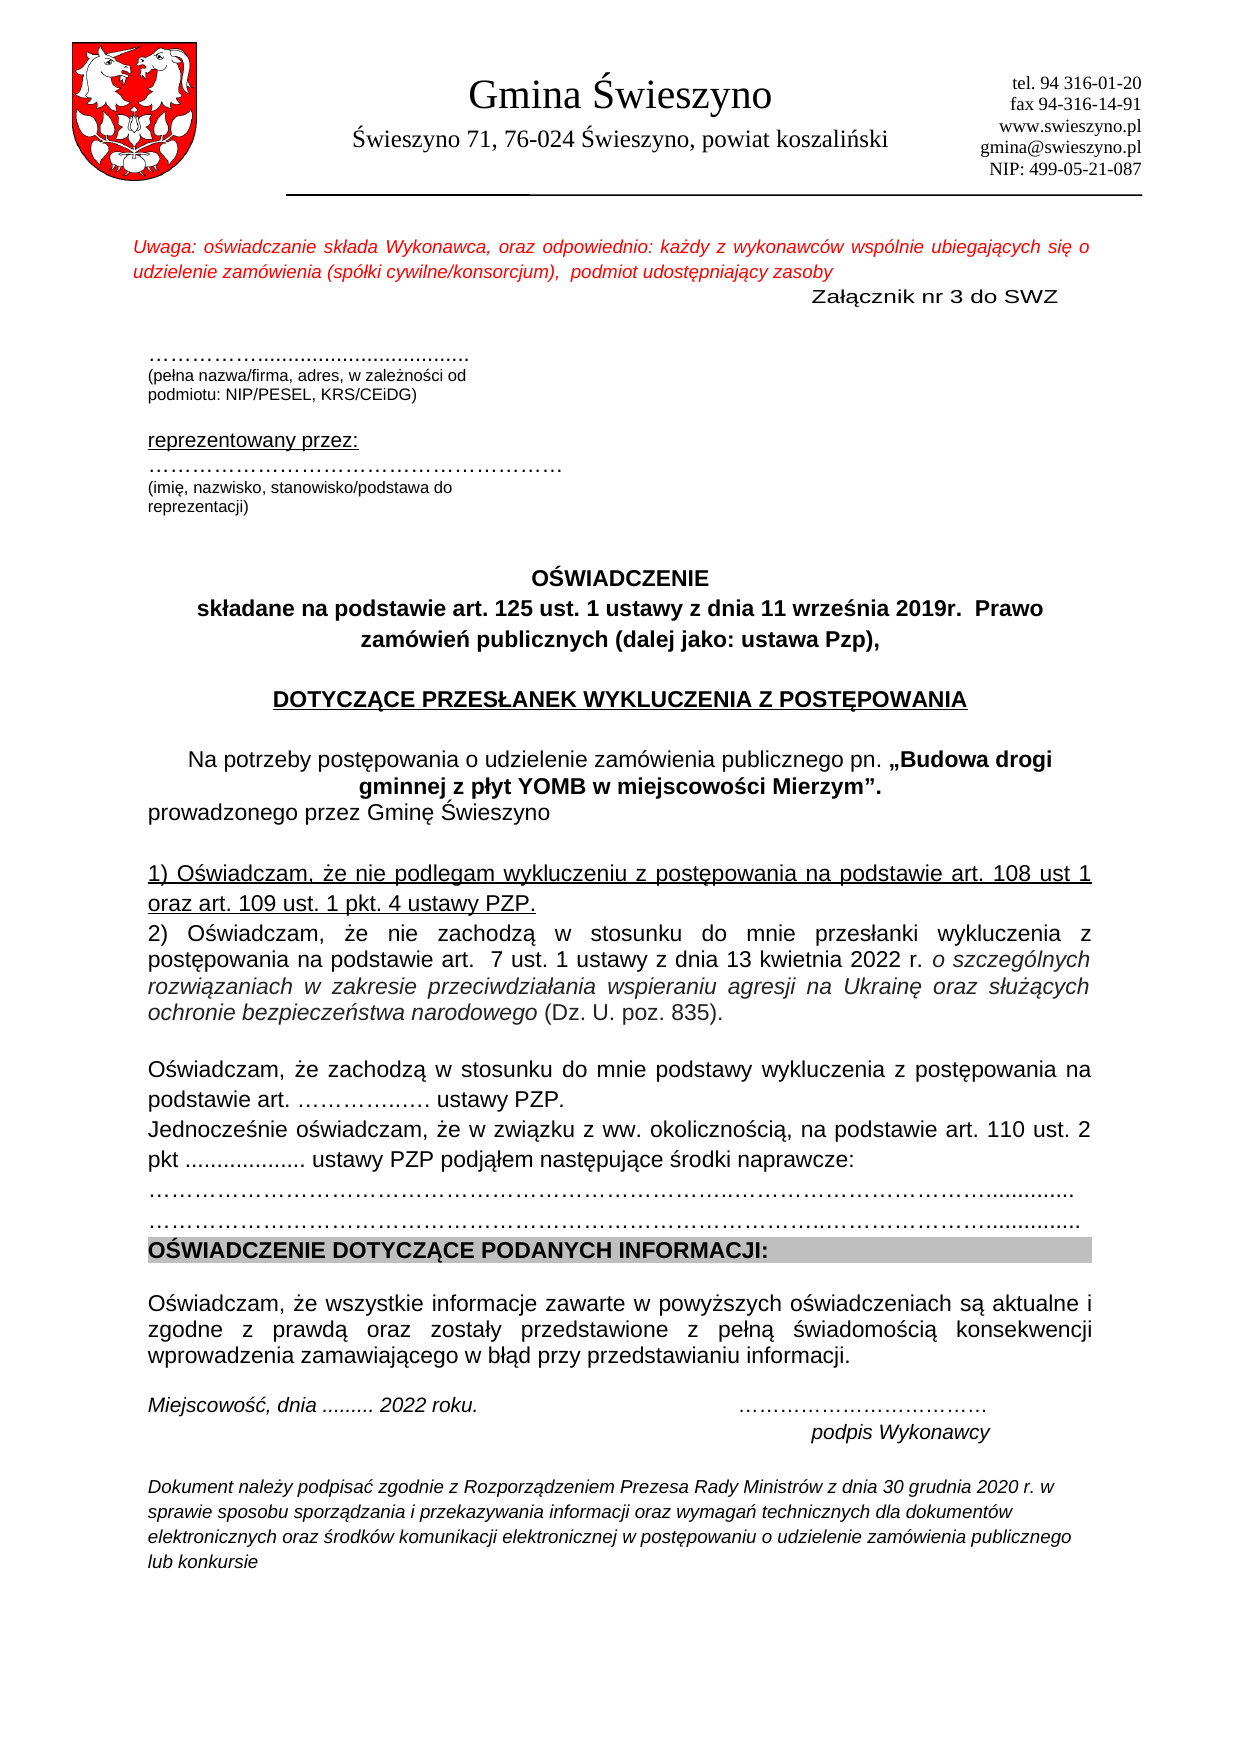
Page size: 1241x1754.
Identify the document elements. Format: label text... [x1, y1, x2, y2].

text Załącznik nr 3 do SWZ [738, 286, 1092, 307]
text OŚWIADCZENIE DOTYCZĄCE PODANYCH INFORMACJI: [148, 1237, 1092, 1263]
picture [72, 42, 197, 181]
text prowadzonego przez Gminę Świeszyno [148, 799, 1092, 826]
text ………………………………………………… [148, 452, 1092, 477]
text Na potrzeby postępowania o udzielenie zamówienia publicznego pn. „Budowa drogi gminnej z płyt YOMB w miejscowości Mierzym”. [148, 746, 1092, 799]
text (pełna nazwa/firma, adres, w zależności od podmiotu: NIP/PESEL, KRS/CEiDG) [148, 366, 472, 404]
text reprezentowany przez: [148, 428, 1092, 452]
text składane na podstawie art. 125 ust. 1 ustawy z dnia 11 września 2019r. Prawo zamówień publicznych (dalej jako: ustawa Pzp), [148, 595, 1092, 652]
text 1) Oświadczam, że nie podlegam wykluczeniu z postępowania na podstawie art. 108 ust 1 oraz art. 109 ust. 1 pkt. 4 ustawy PZP. [148, 884, 1092, 916]
text …………………………………………………………………..…………………………….............. [148, 1176, 1092, 1203]
text 1) Oświadczam, że nie podlegam wykluczeniu z postępowania na podstawie art. 108 ust 1 oraz art. 109 ust. 1 pkt. 4 ustawy PZP. [148, 859, 1092, 882]
text 2) Oświadczam, że nie zachodzą w stosunku do mnie przesłanki wykluczenia z postępowania na podstawie art. 7 ust. 1 ustawy z dnia 13 kwietnia 2022 r. o szczególnych rozwiązaniach w zakresie przeciwdziałania wspieraniu agresji na Ukrainę oraz służących ochronie bezpieczeństwa narodowego (Dz. U. poz. 835). [148, 920, 1092, 1025]
text OŚWIADCZENIE [148, 565, 1092, 592]
text Miejscowość, dnia ......... 2022 roku. ……………………………… [148, 1393, 1092, 1417]
text (imię, nazwisko, stanowisko/podstawa do reprezentacji) [148, 477, 472, 516]
text ……………………………………………………………………………..…………………............... [148, 1207, 1092, 1233]
text Oświadczam, że wszystkie informacje zawarte w powyższych oświadczeniach są aktualne i zgodne z prawdą oraz zostały przedstawione z pełną świadomością konsekwencji wprowadzenia zamawiającego w błąd przy przedstawianiu informacji. [148, 1289, 1092, 1369]
text Jednocześnie oświadczam, że w związku z ww. okolicznością, na podstawie art. 110 ust. 2 pkt ................... ustawy PZP podjąłem następujące środki naprawcze: [148, 1116, 1092, 1173]
text ……………................................... [148, 341, 472, 366]
text podpis Wykonawcy [148, 1420, 1092, 1444]
text Oświadczam, że zachodzą w stosunku do mnie podstawy wykluczenia z postępowania na podstawie art. …………..…. ustawy PZP. [148, 1056, 1092, 1112]
text Dokument należy podpisać zgodnie z Rozporządzeniem Prezesa Rady Ministrów z dnia 30 grudnia 2020 r. w sprawie sposobu sporządzania i przekazywania informacji oraz wymagań technicznych dla dokumentów elektronicznych oraz środków komunikacji elektronicznej w postępowaniu o udzielenie zamówienia publicznego lub konkursie [148, 1476, 1092, 1572]
text Uwaga: oświadczanie składa Wykonawca, oraz odpowiednio: każdy z wykonawców wspólnie ubiegających się o udzielenie zamówienia (spółki cywilne/konsorcjum), podmiot udostępniający zasoby [133, 236, 1092, 283]
text DOTYCZĄCE PRZESŁANEK WYKLUCZENIA Z POSTĘPOWANIA [148, 686, 1092, 712]
